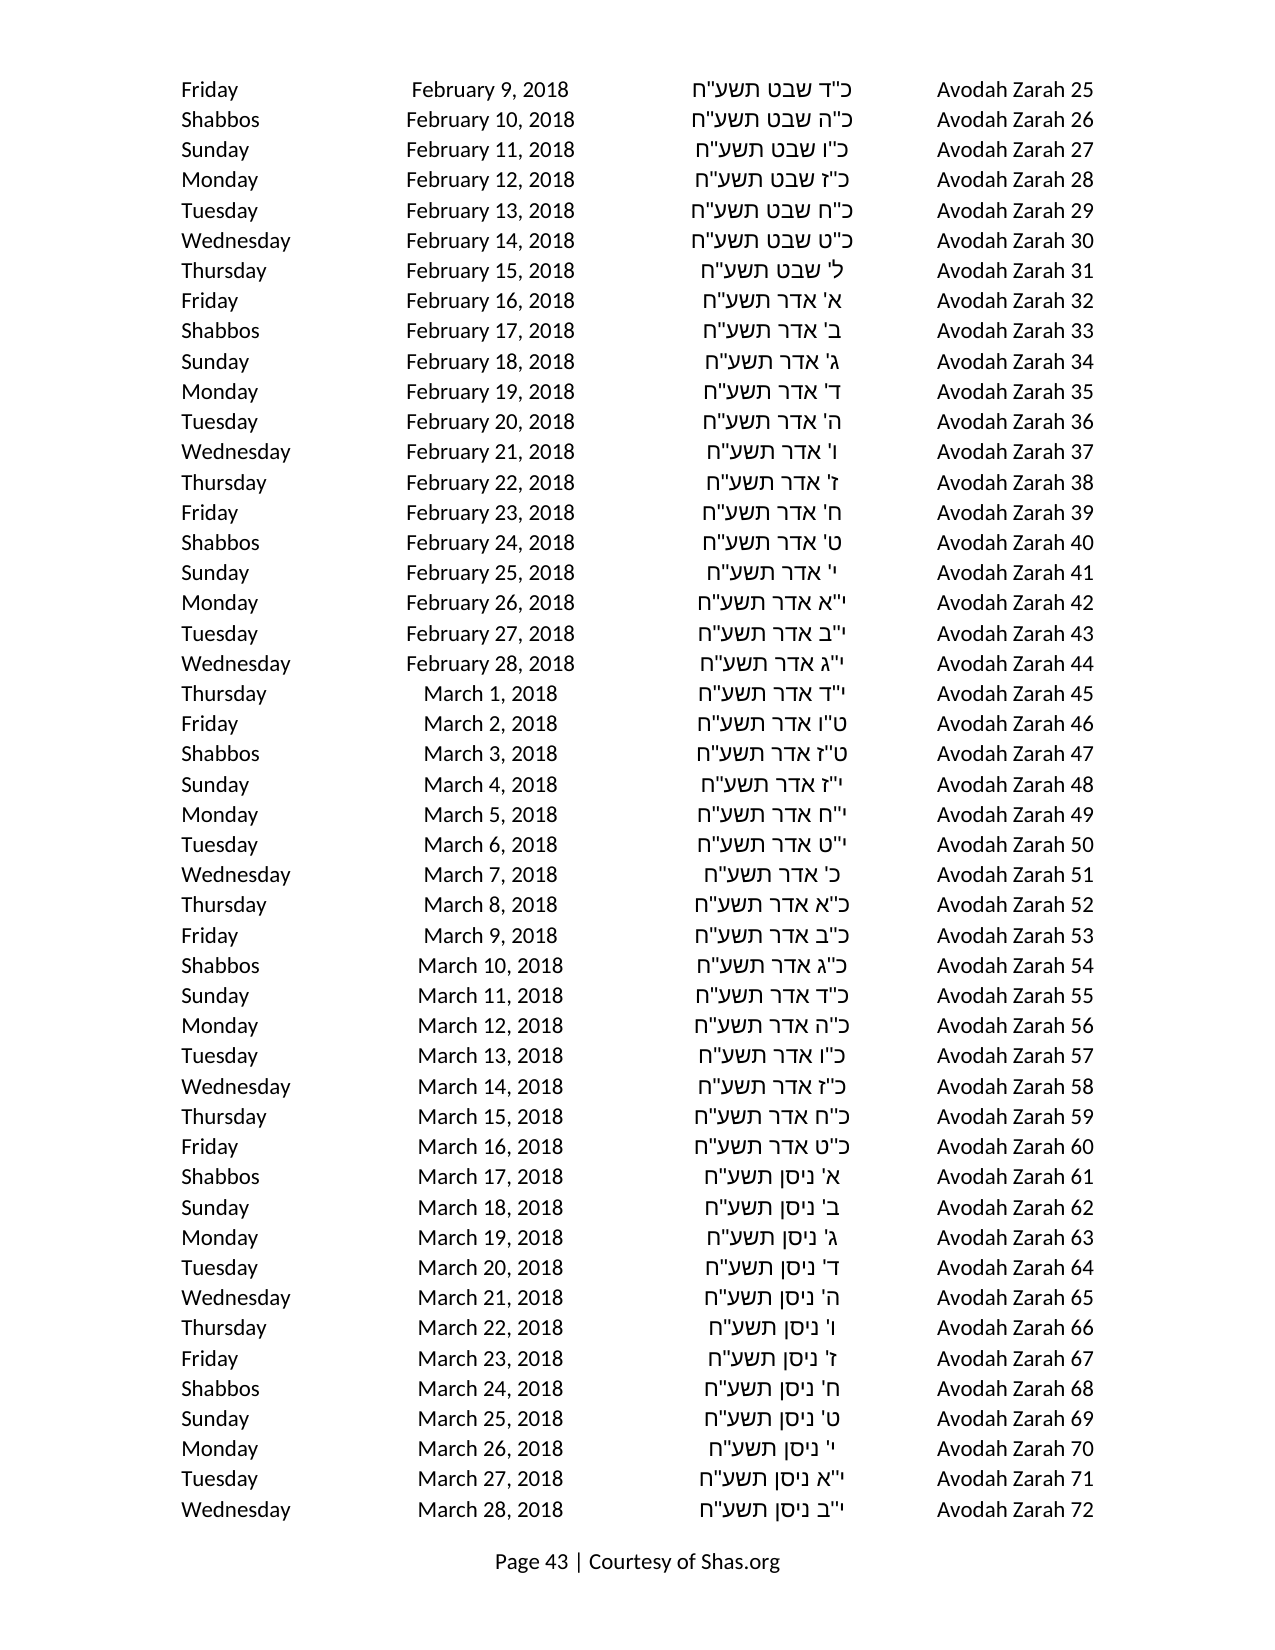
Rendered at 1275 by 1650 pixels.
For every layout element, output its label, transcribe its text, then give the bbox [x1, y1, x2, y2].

text Monday March 12, 2018 כ''ה אדר תשע"ח Avodah Zarah 56 [75, 1011, 1200, 1039]
text Shabbos March 3, 2018 ט''ז אדר תשע"ח Avodah Zarah 47 [75, 739, 1200, 768]
text Thursday March 22, 2018 ו' ניסן תשע"ח Avodah Zarah 66 [75, 1313, 1200, 1342]
text Monday March 26, 2018 י' ניסן תשע"ח Avodah Zarah 70 [75, 1434, 1200, 1462]
text Shabbos March 17, 2018 א' ניסן תשע"ח Avodah Zarah 61 [75, 1162, 1200, 1191]
text Monday March 5, 2018 י''ח אדר תשע"ח Avodah Zarah 49 [75, 800, 1200, 828]
text Friday February 9, 2018 כ''ד שבט תשע"ח Avodah Zarah 25 [75, 75, 1200, 103]
text Monday February 12, 2018 כ''ז שבט תשע"ח Avodah Zarah 28 [75, 166, 1200, 194]
text Sunday February 25, 2018 י' אדר תשע"ח Avodah Zarah 41 [75, 558, 1200, 586]
text Shabbos February 10, 2018 כ''ה שבט תשע"ח Avodah Zarah 26 [75, 105, 1200, 133]
text Thursday February 15, 2018 ל' שבט תשע"ח Avodah Zarah 31 [75, 256, 1200, 284]
text Friday March 23, 2018 ז' ניסן תשע"ח Avodah Zarah 67 [75, 1344, 1200, 1372]
text Thursday February 22, 2018 ז' אדר תשע"ח Avodah Zarah 38 [75, 468, 1200, 496]
text Monday February 19, 2018 ד' אדר תשע"ח Avodah Zarah 35 [75, 377, 1200, 405]
text Monday March 19, 2018 ג' ניסן תשע"ח Avodah Zarah 63 [75, 1223, 1200, 1251]
text Monday February 26, 2018 י''א אדר תשע"ח Avodah Zarah 42 [75, 588, 1200, 617]
text Thursday March 15, 2018 כ''ח אדר תשע"ח Avodah Zarah 59 [75, 1102, 1200, 1130]
text Wednesday March 7, 2018 כ' אדר תשע"ח Avodah Zarah 51 [75, 860, 1200, 888]
text Thursday March 1, 2018 י''ד אדר תשע"ח Avodah Zarah 45 [75, 679, 1200, 707]
text Thursday March 8, 2018 כ''א אדר תשע"ח Avodah Zarah 52 [75, 891, 1200, 919]
text Friday February 16, 2018 א' אדר תשע"ח Avodah Zarah 32 [75, 286, 1200, 314]
text Shabbos March 24, 2018 ח' ניסן תשע"ח Avodah Zarah 68 [75, 1374, 1200, 1402]
text Wednesday February 28, 2018 י''ג אדר תשע"ח Avodah Zarah 44 [75, 649, 1200, 677]
text Friday March 9, 2018 כ''ב אדר תשע"ח Avodah Zarah 53 [75, 921, 1200, 949]
text Shabbos February 24, 2018 ט' אדר תשע"ח Avodah Zarah 40 [75, 528, 1200, 556]
text Friday March 2, 2018 ט''ו אדר תשע"ח Avodah Zarah 46 [75, 709, 1200, 737]
text Sunday February 11, 2018 כ''ו שבט תשע"ח Avodah Zarah 27 [75, 135, 1200, 163]
text Wednesday March 21, 2018 ה' ניסן תשע"ח Avodah Zarah 65 [75, 1283, 1200, 1311]
text Shabbos February 17, 2018 ב' אדר תשע"ח Avodah Zarah 33 [75, 317, 1200, 345]
text Sunday February 18, 2018 ג' אדר תשע"ח Avodah Zarah 34 [75, 347, 1200, 375]
text Shabbos March 10, 2018 כ''ג אדר תשע"ח Avodah Zarah 54 [75, 951, 1200, 979]
text Tuesday March 6, 2018 י''ט אדר תשע"ח Avodah Zarah 50 [75, 830, 1200, 858]
text Tuesday February 13, 2018 כ''ח שבט תשע"ח Avodah Zarah 29 [75, 196, 1200, 224]
text Tuesday February 20, 2018 ה' אדר תשע"ח Avodah Zarah 36 [75, 407, 1200, 435]
text Sunday March 11, 2018 כ''ד אדר תשע"ח Avodah Zarah 55 [75, 981, 1200, 1009]
text Sunday March 25, 2018 ט' ניסן תשע"ח Avodah Zarah 69 [75, 1404, 1200, 1432]
text Tuesday March 20, 2018 ד' ניסן תשע"ח Avodah Zarah 64 [75, 1253, 1200, 1281]
text Friday March 16, 2018 כ''ט אדר תשע"ח Avodah Zarah 60 [75, 1132, 1200, 1160]
text Wednesday March 28, 2018 י''ב ניסן תשע"ח Avodah Zarah 72 [75, 1495, 1200, 1523]
text Tuesday March 27, 2018 י''א ניסן תשע"ח Avodah Zarah 71 [75, 1464, 1200, 1493]
text Wednesday March 14, 2018 כ''ז אדר תשע"ח Avodah Zarah 58 [75, 1072, 1200, 1100]
text Sunday March 18, 2018 ב' ניסן תשע"ח Avodah Zarah 62 [75, 1193, 1200, 1221]
text Sunday March 4, 2018 י''ז אדר תשע"ח Avodah Zarah 48 [75, 770, 1200, 798]
text Wednesday February 21, 2018 ו' אדר תשע"ח Avodah Zarah 37 [75, 437, 1200, 466]
text Friday February 23, 2018 ח' אדר תשע"ח Avodah Zarah 39 [75, 498, 1200, 526]
text Wednesday February 14, 2018 כ''ט שבט תשע"ח Avodah Zarah 30 [75, 226, 1200, 254]
text Tuesday February 27, 2018 י''ב אדר תשע"ח Avodah Zarah 43 [75, 619, 1200, 647]
text Tuesday March 13, 2018 כ''ו אדר תשע"ח Avodah Zarah 57 [75, 1042, 1200, 1070]
